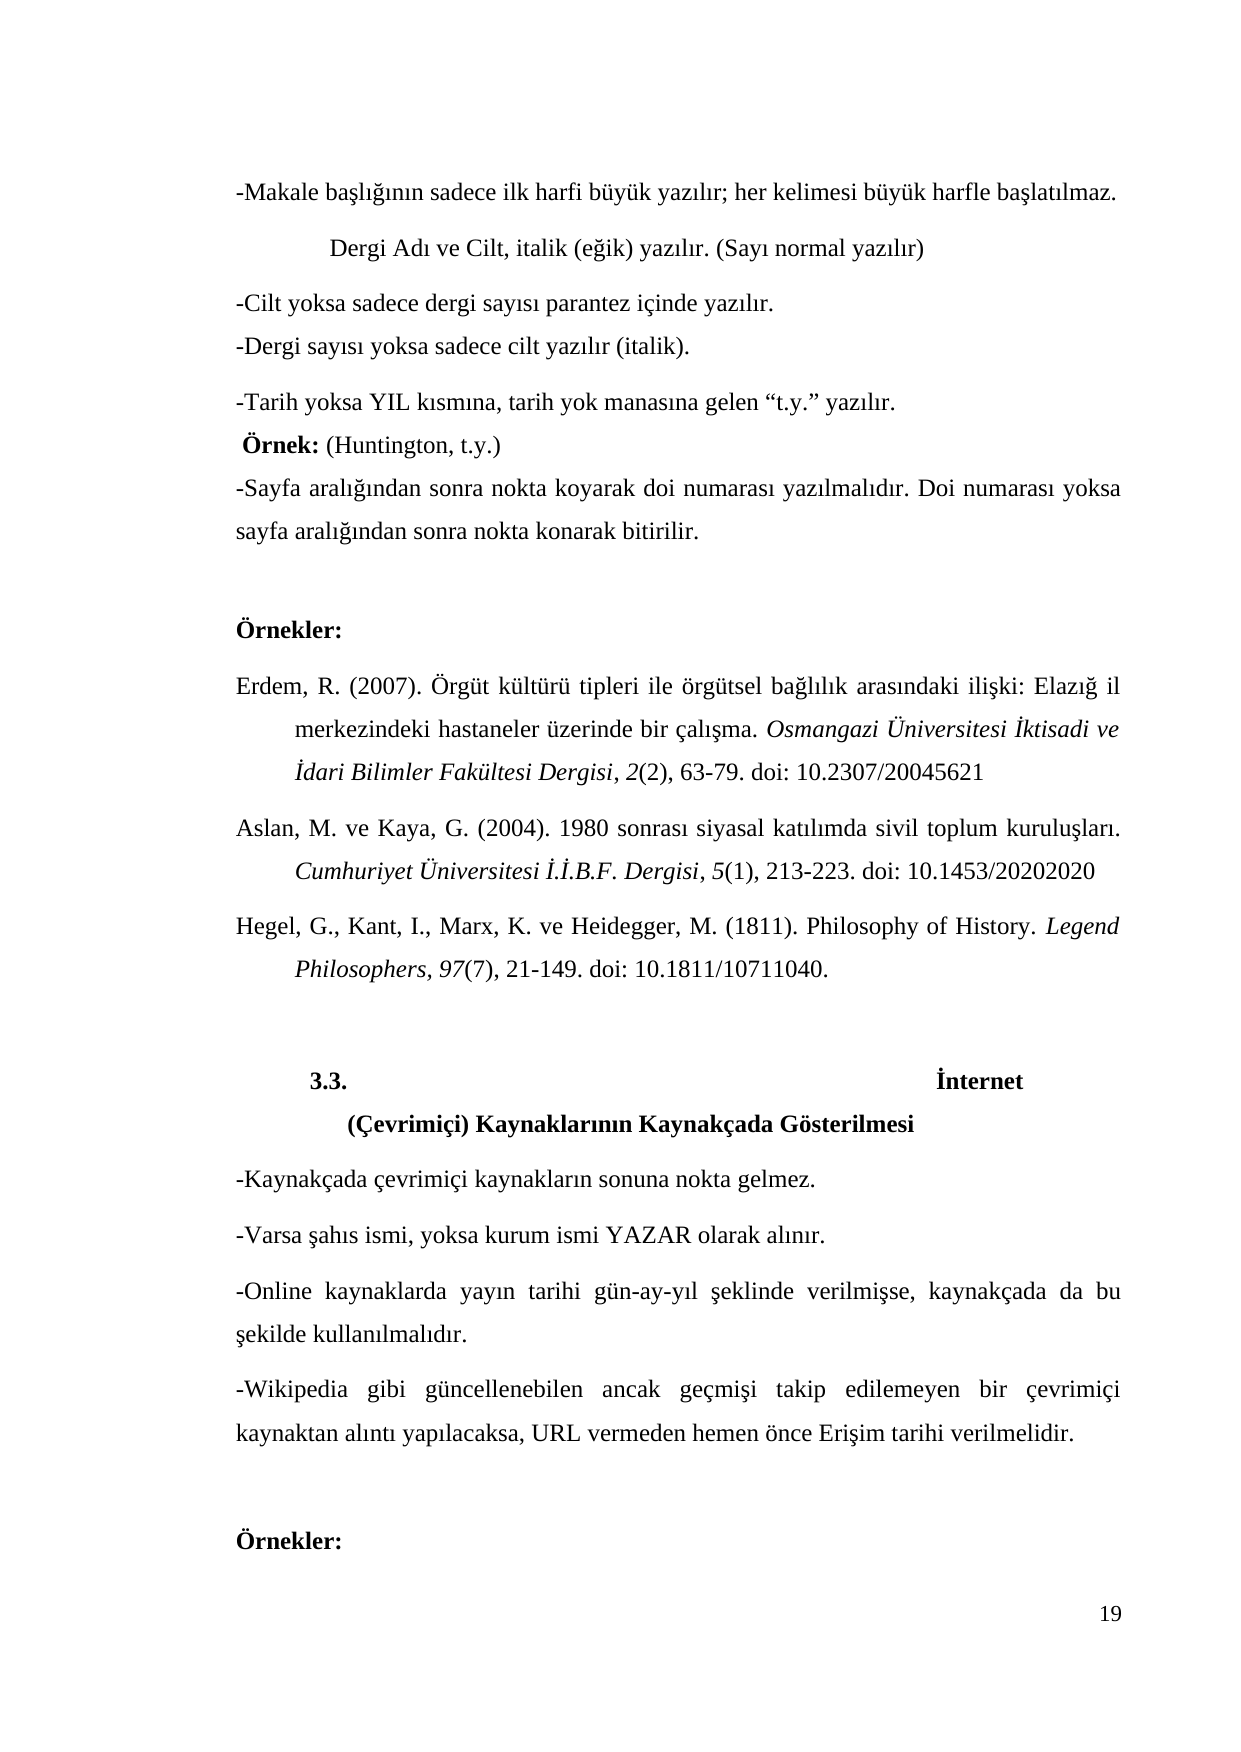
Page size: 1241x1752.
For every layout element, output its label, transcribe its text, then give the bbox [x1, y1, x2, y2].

text Aslan, M. ve Kaya, G. (2004). 1980 sonrası siyasal katılımda sivil toplum kuruluşları. Cumhuriyet Üniversitesi İ.İ.B.F. Dergisi, 5(1), 213-223. doi: 10.1453/20202020 [236, 813, 1122, 884]
text Örnekler: [236, 1526, 1122, 1555]
text Erdem, R. (2007). Örgüt kültürü tipleri ile örgütsel bağlılık arasındaki ilişki: Elazığ il merkezindeki hastaneler üzerinde bir çalışma. Osmangazi Üniversitesi İktisadi ve İdari Bilimler Fakültesi Dergisi, 2(2), 63-79. doi: 10.2307/20045621 [236, 671, 1122, 786]
text -Kaynakçada çevrimiçi kaynakların sonuna nokta gelmez. [236, 1164, 1122, 1193]
list Örnek: (Huntington, t.y.) [236, 430, 1122, 459]
text Örnekler: [236, 615, 1122, 644]
list -Sayfa aralığından sonra nokta koyarak doi numarası yazılmalıdır. Doi numarası yoksa sayfa aralığından sonra nokta konarak bitirilir. [236, 473, 1122, 545]
list Dergi Adı ve Cilt, italik (eğik) yazılır. (Sayı normal yazılır) [236, 233, 1122, 261]
text -Online kaynaklarda yayın tarihi gün-ay-yıl şeklinde verilmişse, kaynakçada da bu şekilde kullanılmalıdır. [236, 1276, 1122, 1348]
text -Wikipedia gibi güncellenebilen ancak geçmişi takip edilemeyen bir çevrimiçi kaynaktan alıntı yapılacaksa, URL vermeden hemen önce Erişim tarihi verilmelidir. [236, 1374, 1122, 1446]
text Hegel, G., Kant, I., Marx, K. ve Heidegger, M. (1811). Philosophy of History. Legend Philosophers, 97(7), 21-149. doi: 10.1811/10711040. [236, 911, 1122, 983]
text -Varsa şahıs ismi, yoksa kurum ismi YAZAR olarak alınır. [236, 1220, 1122, 1249]
subtitle -Makale başlığının sadece ilk harfi büyük yazılır; her kelimesi büyük harfle başlatılmaz. [236, 177, 1122, 206]
text -Cilt yoksa sadece dergi sayısı parantez içinde yazılır. [236, 288, 1122, 317]
list İnternet (Çevrimiçi) Kaynaklarının Kaynakçada Gösterilmesi [309, 1066, 1122, 1138]
text -Dergi sayısı yoksa sadece cilt yazılır (italik). [236, 331, 1122, 360]
list -Tarih yoksa YIL kısmına, tarih yok manasına gelen “t.y.” yazılır. [236, 387, 1122, 416]
